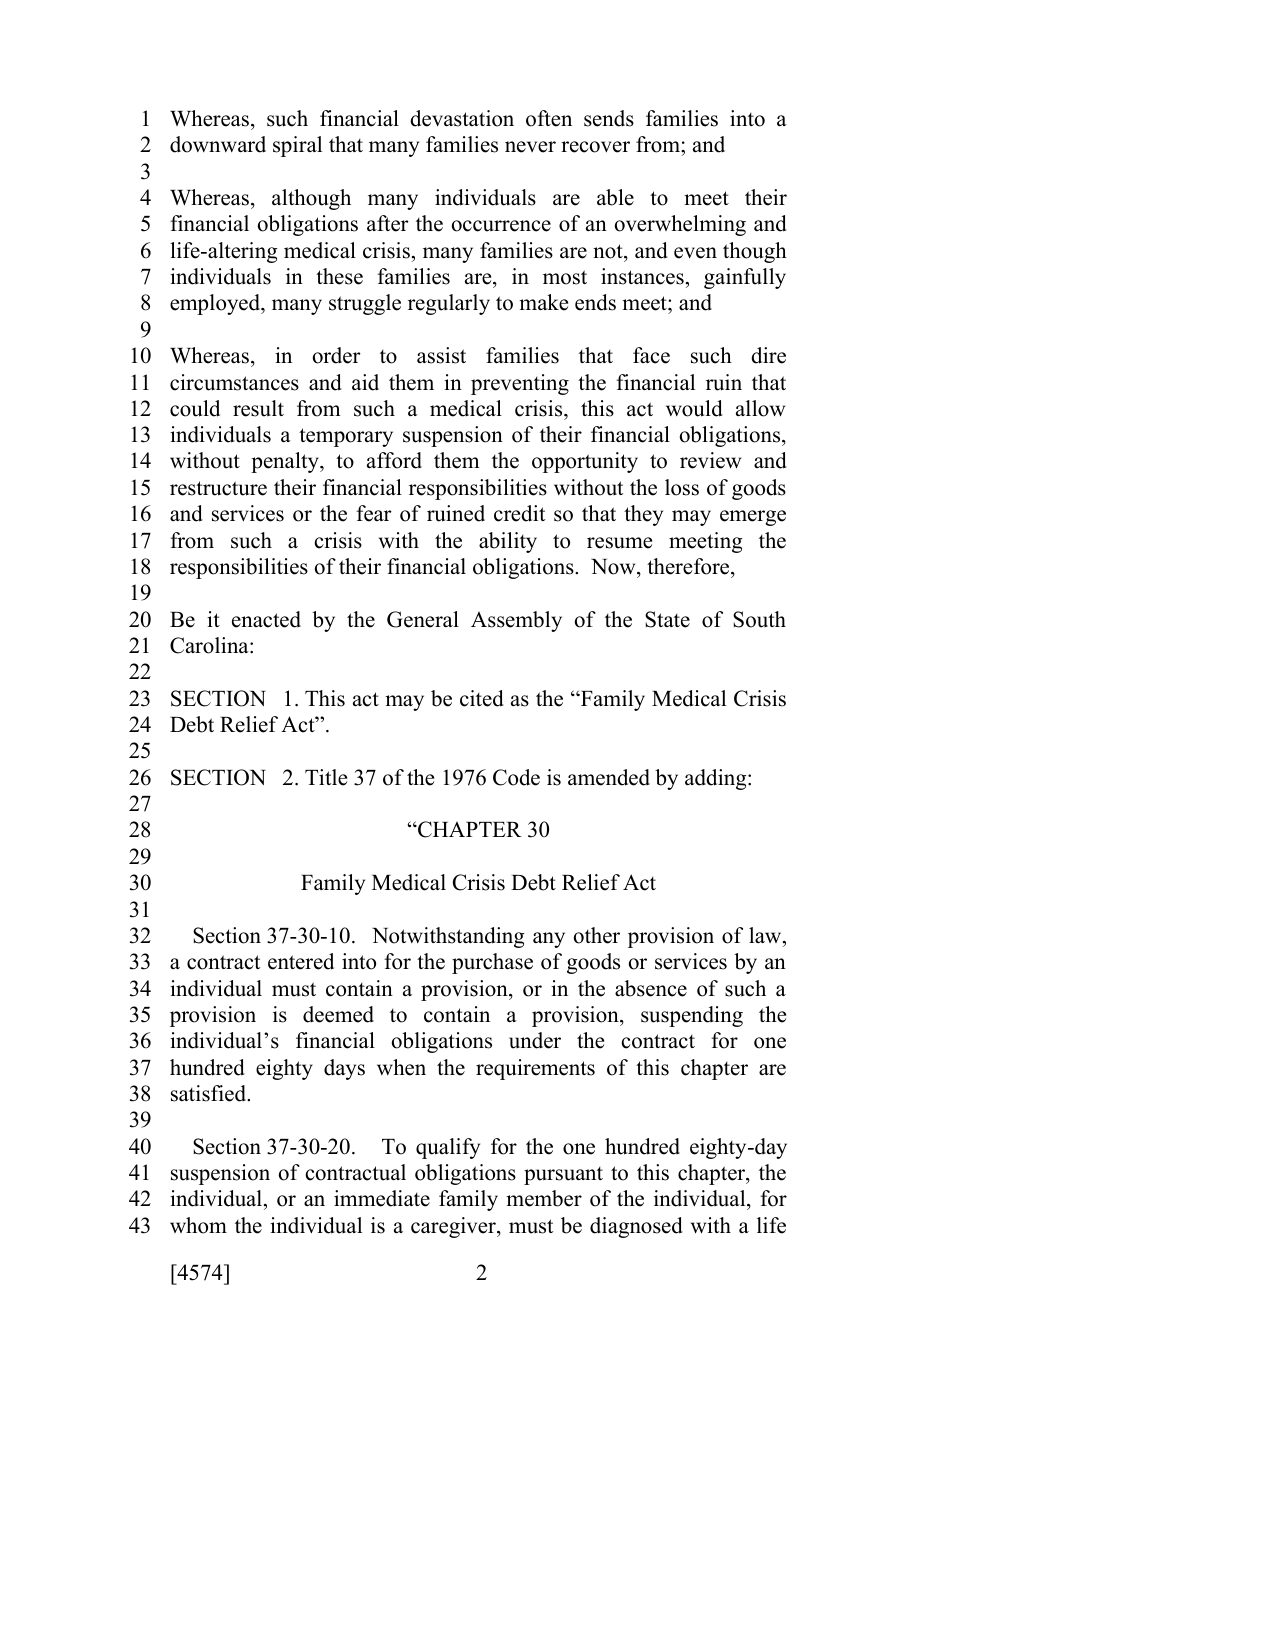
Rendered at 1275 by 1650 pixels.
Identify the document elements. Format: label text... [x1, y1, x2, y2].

text Be it enacted by the General Assembly of the State of South Carolina: [169, 606, 787, 658]
text SECTION 1. This act may be cited as the “Family Medical Crisis Debt Relief Act”. [169, 685, 787, 737]
text Whereas, in order to assist families that face such dire circumstances and aid them in preventing the financial ruin that could result from such a medical crisis, this act would allow individuals a temporary suspension of their financial obligations, without penalty, to afford them the opportunity to review and restructure their financial responsibilities without the loss of goods and services or the fear of ruined credit so that they may emerge from such a crisis with the ability to resume meeting the responsibilities of their financial obligations. Now, therefore, [169, 342, 787, 579]
text “CHAPTER 30 [169, 817, 787, 843]
text Whereas, such financial devastation often sends families into a downward spiral that many families never recover from; and [169, 105, 787, 158]
text Whereas, although many individuals are able to meet their financial obligations after the occurrence of an overwhelming and life-altering medical crisis, many families are not, and even though individuals in these families are, in most instances, gainfully employed, many struggle regularly to make ends meet; and [169, 184, 787, 316]
text SECTION 2. Title 37 of the 1976 Code is amended by adding: [169, 764, 787, 790]
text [169, 1133, 787, 1238]
text Family Medical Crisis Debt Relief Act [169, 869, 787, 896]
text Section 37-30-10. Notwithstanding any other provision of law, a contract entered into for the purchase of goods or services by an individual must contain a provision, or in the absence of such a provision is deemed to contain a provision, suspending the individual’s financial obligations under the contract for one hundred eighty days when the requirements of this chapter are satisfied. [169, 922, 787, 1106]
